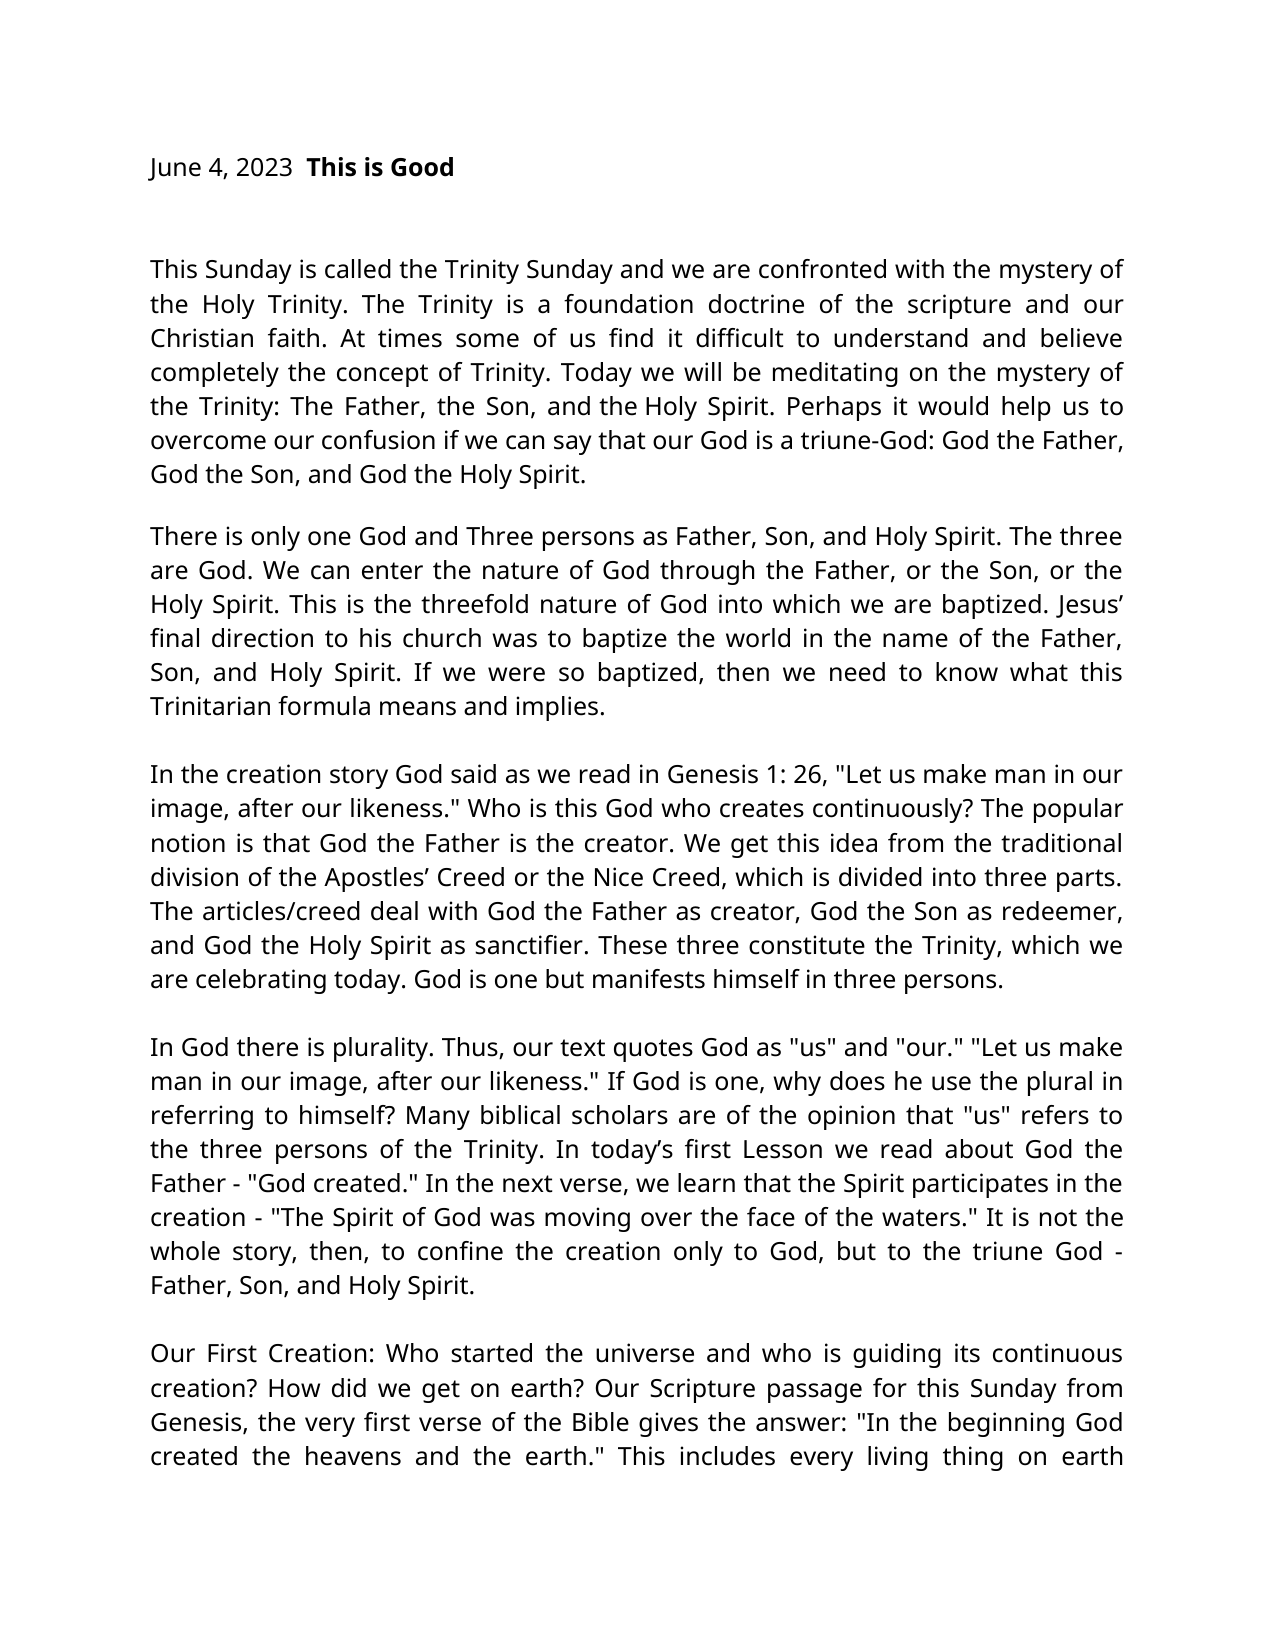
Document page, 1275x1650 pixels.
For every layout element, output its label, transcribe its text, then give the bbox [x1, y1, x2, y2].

text In God there is plurality. Thus, our text quotes God as "us" and "our." "Let us make man in our image, after our likeness." If God is one, why does he use the plural in referring to himself? Many biblical scholars are of the opinion that "us" refers to the three persons of the Trinity. In today’s first Lesson we read about God the Father - "God created." In the next verse, we learn that the Spirit participates in the creation - "The Spirit of God was moving over the face of the waters." It is not the whole story, then, to confine the creation only to God, but to the triune God - Father, Son, and Holy Spirit. [150, 1029, 1125, 1302]
text June 4, 2023 This is Good [150, 150, 1125, 184]
text In the creation story God said as we read in Genesis 1: 26, "Let us make man in our image, after our likeness." Who is this God who creates continuously? The popular notion is that God the Father is the creator. We get this idea from the traditional division of the Apostles’ Creed or the Nice Creed, which is divided into three parts. The articles/creed deal with God the Father as creator, God the Son as redeemer, and God the Holy Spirit as sanctifier. These three constitute the Trinity, which we are celebrating today. God is one but manifests himself in three persons. [150, 757, 1125, 996]
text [150, 1336, 1125, 1472]
text This Sunday is called the Trinity Sunday and we are confronted with the mystery of the Holy Trinity. The Trinity is a foundation doctrine of the scripture and our Christian faith. At times some of us find it difficult to understand and believe completely the concept of Trinity. Today we will be meditating on the mystery of the Trinity: The Father, the Son, and the Holy Spirit. Perhaps it would help us to overcome our confusion if we can say that our God is a triune-God: God the Father, God the Son, and God the Holy Spirit. [150, 252, 1125, 491]
text There is only one God and Three persons as Father, Son, and Holy Spirit. The three are God. We can enter the nature of God through the Father, or the Son, or the Holy Spirit. This is the threefold nature of God into which we are baptized. Jesus’ final direction to his church was to baptize the world in the name of the Father, Son, and Holy Spirit. If we were so baptized, then we need to know what this Trinitarian formula means and implies. [150, 519, 1125, 723]
